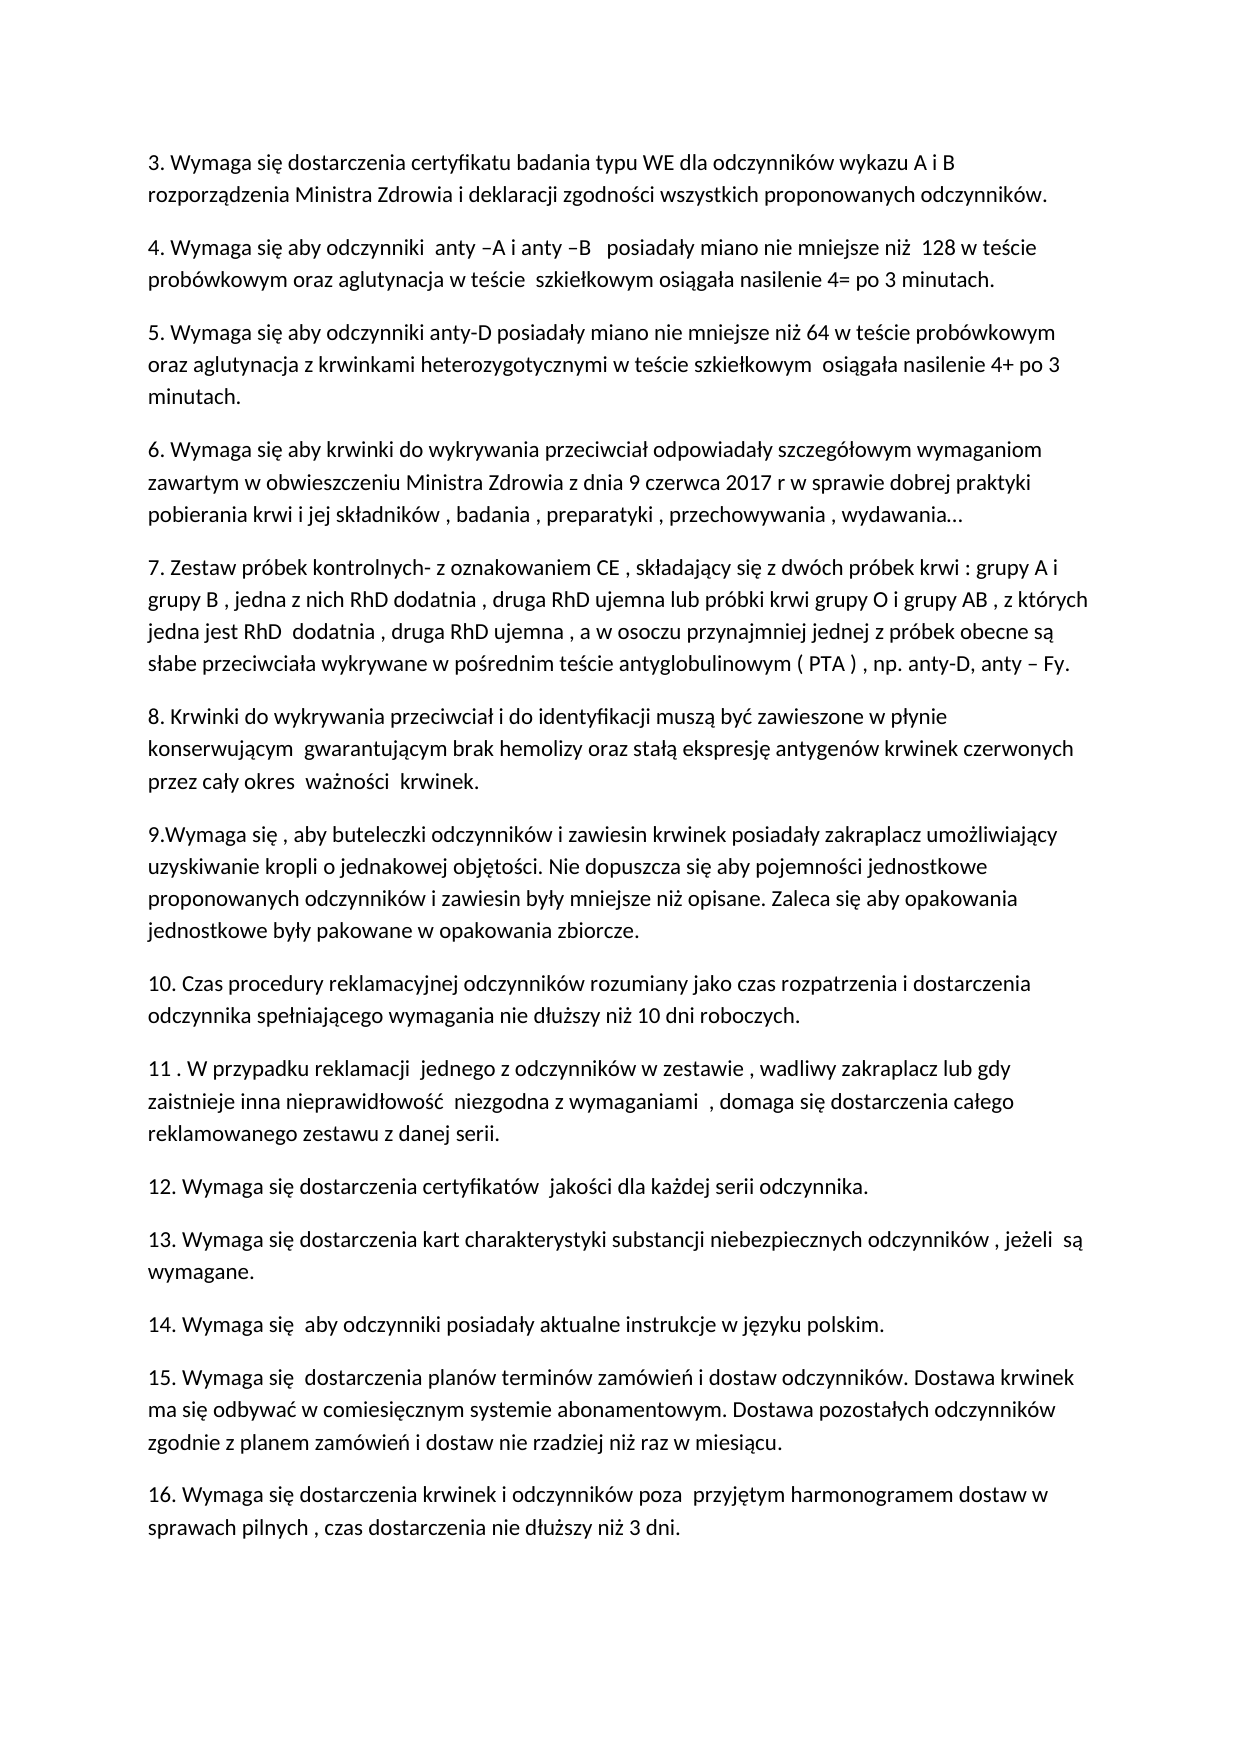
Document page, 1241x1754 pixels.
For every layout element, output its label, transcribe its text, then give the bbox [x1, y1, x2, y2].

text 15. Wymaga się dostarczenia planów terminów zamówień i dostaw odczynników. Dostawa krwinek ma się odbywać w comiesięcznym systemie abonamentowym. Dostawa pozostałych odczynników zgodnie z planem zamówień i dostaw nie rzadziej niż raz w miesiącu. [148, 1363, 1093, 1456]
text 7. Zestaw próbek kontrolnych- z oznakowaniem CE , składający się z dwóch próbek krwi : grupy A i grupy B , jedna z nich RhD dodatnia , druga RhD ujemna lub próbki krwi grupy O i grupy AB , z których jedna jest RhD dodatnia , druga RhD ujemna , a w osoczu przynajmniej jednej z próbek obecne są słabe przeciwciała wykrywane w pośrednim teście antyglobulinowym ( PTA ) , np. anty-D, anty – Fy. [148, 553, 1093, 677]
text 3. Wymaga się dostarczenia certyfikatu badania typu WE dla odczynników wykazu A i B rozporządzenia Ministra Zdrowia i deklaracji zgodności wszystkich proponowanych odczynników. [148, 148, 1093, 208]
text 10. Czas procedury reklamacyjnej odczynników rozumiany jako czas rozpatrzenia i dostarczenia odczynnika spełniającego wymagania nie dłuższy niż 10 dni roboczych. [148, 969, 1093, 1029]
text 11 . W przypadku reklamacji jednego z odczynników w zestawie , wadliwy zakraplacz lub gdy zaistnieje inna nieprawidłowość niezgodna z wymaganiami , domaga się dostarczenia całego reklamowanego zestawu z danej serii. [148, 1054, 1093, 1147]
text 5. Wymaga się aby odczynniki anty-D posiadały miano nie mniejsze niż 64 w teście probówkowym oraz aglutynacja z krwinkami heterozygotycznymi w teście szkiełkowym osiągała nasilenie 4+ po 3 minutach. [148, 318, 1093, 410]
text 14. Wymaga się aby odczynniki posiadały aktualne instrukcje w języku polskim. [148, 1310, 1093, 1338]
text 6. Wymaga się aby krwinki do wykrywania przeciwciał odpowiadały szczegółowym wymaganiom zawartym w obwieszczeniu Ministra Zdrowia z dnia 9 czerwca 2017 r w sprawie dobrej praktyki pobierania krwi i jej składników , badania , preparatyki , przechowywania , wydawania… [148, 435, 1093, 528]
text 9.Wymaga się , aby buteleczki odczynników i zawiesin krwinek posiadały zakraplacz umożliwiający uzyskiwanie kropli o jednakowej objętości. Nie dopuszcza się aby pojemności jednostkowe proponowanych odczynników i zawiesin były mniejsze niż opisane. Zaleca się aby opakowania jednostkowe były pakowane w opakowania zbiorcze. [148, 820, 1093, 944]
text 12. Wymaga się dostarczenia certyfikatów jakości dla każdej serii odczynnika. [148, 1172, 1093, 1200]
text 4. Wymaga się aby odczynniki anty –A i anty –B posiadały miano nie mniejsze niż 128 w teście probówkowym oraz aglutynacja w teście szkiełkowym osiągała nasilenie 4= po 3 minutach. [148, 233, 1093, 293]
text 13. Wymaga się dostarczenia kart charakterystyki substancji niebezpiecznych odczynników , jeżeli są wymagane. [148, 1225, 1093, 1285]
text 8. Krwinki do wykrywania przeciwciał i do identyfikacji muszą być zawieszone w płynie konserwującym gwarantującym brak hemolizy oraz stałą ekspresję antygenów krwinek czerwonych przez cały okres ważności krwinek. [148, 702, 1093, 795]
text 16. Wymaga się dostarczenia krwinek i odczynników poza przyjętym harmonogramem dostaw w sprawach pilnych , czas dostarczenia nie dłuższy niż 3 dni. [148, 1481, 1093, 1541]
